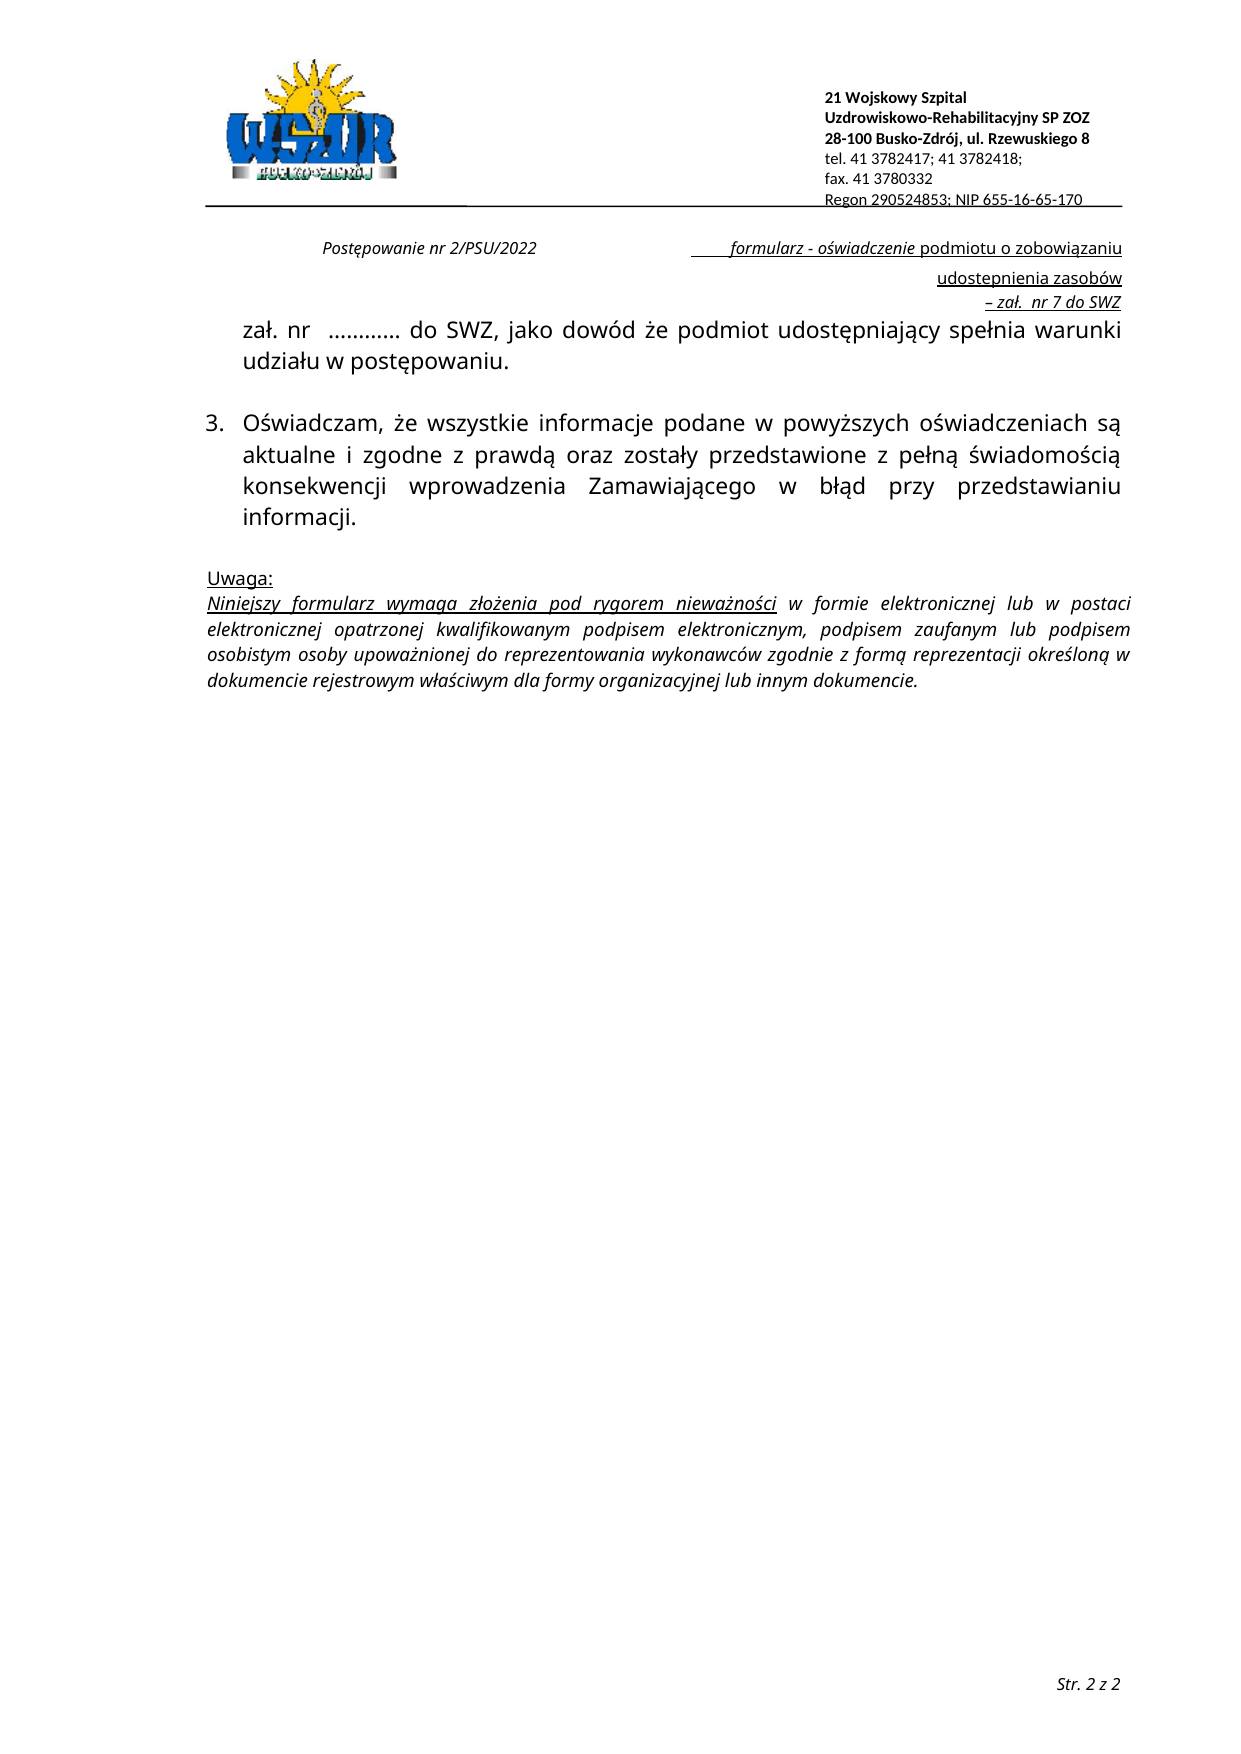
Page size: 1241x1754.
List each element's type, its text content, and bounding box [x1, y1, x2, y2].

picture [226, 59, 397, 180]
list Niniejszy formularz wymaga złożenia pod rygorem nieważności w formie elektronicznej lub w postaci elektronicznej opatrzonej kwalifikowanym podpisem elektronicznym, podpisem zaufanym lub podpisem osobistym osoby upoważnionej do reprezentowania wykonawców zgodnie z formą reprezentacji określoną w dokumencie rejestrowym właściwym dla formy organizacyjnej lub innym dokumencie. [207, 591, 1133, 713]
text Uwaga: [207, 565, 1122, 591]
list Oświadczam, że wszystkie informacje podane w powyższych oświadczeniach są aktualne i zgodne z prawdą oraz zostały przedstawione z pełną świadomością konsekwencji wprowadzenia Zamawiającego w błąd przy przedstawianiu informacji. [224, 407, 1122, 532]
